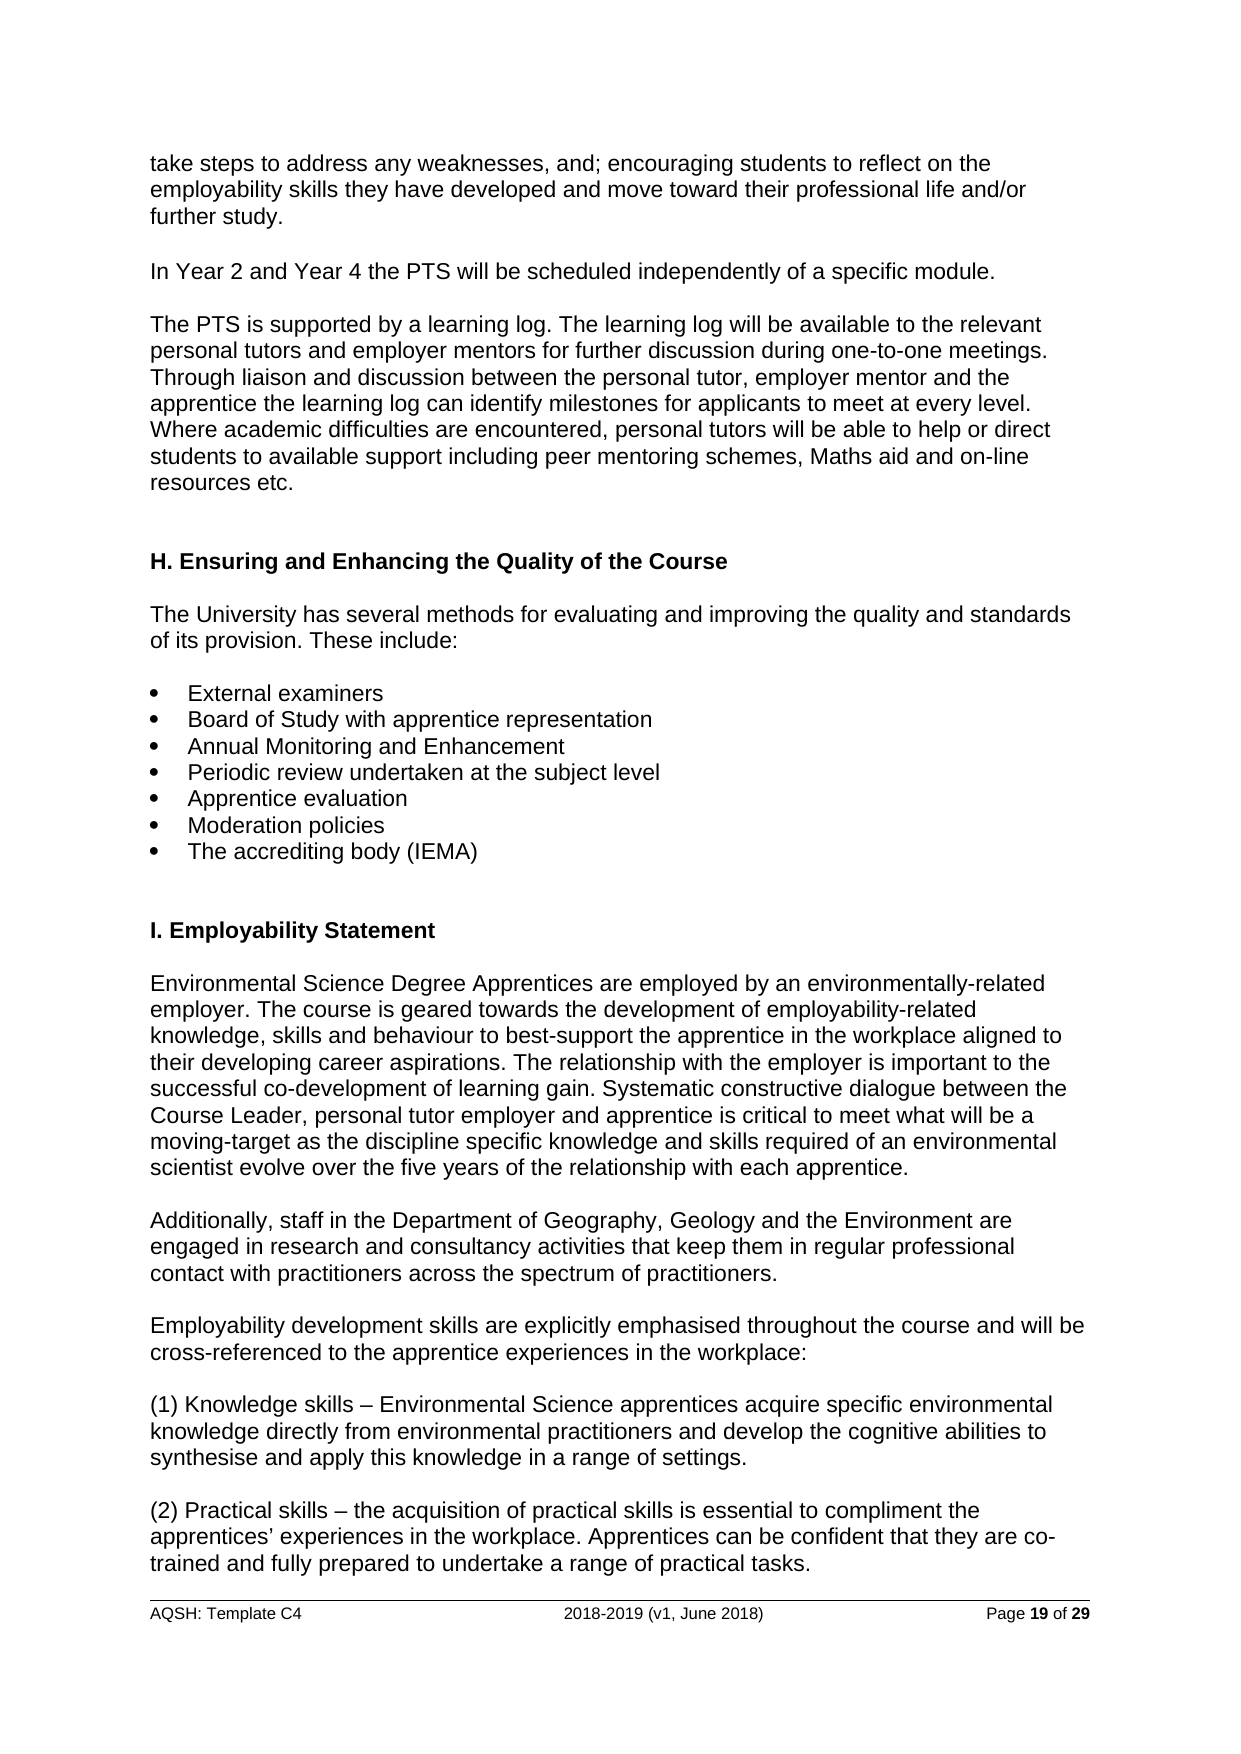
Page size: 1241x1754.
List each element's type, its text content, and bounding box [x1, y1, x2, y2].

text The PTS is supported by a learning log. The learning log will be available to the relevant personal tutors and employer mentors for further discussion during one-to-one meetings. Through liaison and discussion between the personal tutor, employer mentor and the apprentice the learning log can identify milestones for applicants to meet at every level. Where academic difficulties are encountered, personal tutors will be able to help or direct students to available support including peer mentoring schemes, Maths aid and on-line resources etc. [150, 311, 1090, 495]
list Moderation policies [150, 812, 1090, 838]
text Employability development skills are explicitly emphasised throughout the course and will be cross-referenced to the apprentice experiences in the workplace: [150, 1312, 1090, 1365]
list Board of Study with apprentice representation [150, 706, 1090, 733]
list Apprentice evaluation [150, 785, 1090, 812]
list Annual Monitoring and Enhancement [150, 733, 1090, 759]
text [150, 150, 1090, 229]
text H. Ensuring and Enhancing the Quality of the Course [150, 548, 1090, 574]
list External examiners [150, 680, 1090, 706]
text (2) Practical skills – the acquisition of practical skills is essential to compliment the apprentices’ experiences in the workplace. Apprentices can be confident that they are co-trained and fully prepared to undertake a range of practical tasks. [150, 1497, 1090, 1576]
text Additionally, staff in the Department of Geography, Geology and the Environment are engaged in research and consultancy activities that keep them in regular professional contact with practitioners across the spectrum of practitioners. [150, 1207, 1090, 1286]
list The accrediting body (IEMA) [150, 838, 1090, 864]
text Environmental Science Degree Apprentices are employed by an environmentally-related employer. The course is geared towards the development of employability-related knowledge, skills and behaviour to best-support the apprentice in the workplace aligned to their developing career aspirations. The relationship with the employer is important to the successful co-development of learning gain. Systematic constructive dialogue between the Course Leader, personal tutor employer and apprentice is critical to meet what will be a moving-target as the discipline specific knowledge and skills required of an environmental scientist evolve over the five years of the relationship with each apprentice. [150, 970, 1090, 1181]
text (1) Knowledge skills – Environmental Science apprentices acquire specific environmental knowledge directly from environmental practitioners and develop the cognitive abilities to synthesise and apply this knowledge in a range of settings. [150, 1391, 1090, 1471]
text In Year 2 and Year 4 the PTS will be scheduled independently of a specific module. [150, 258, 1090, 284]
list Periodic review undertaken at the subject level [150, 759, 1090, 785]
text The University has several methods for evaluating and improving the quality and standards of its provision. These include: [150, 601, 1090, 653]
text I. Employability Statement [150, 917, 1090, 943]
